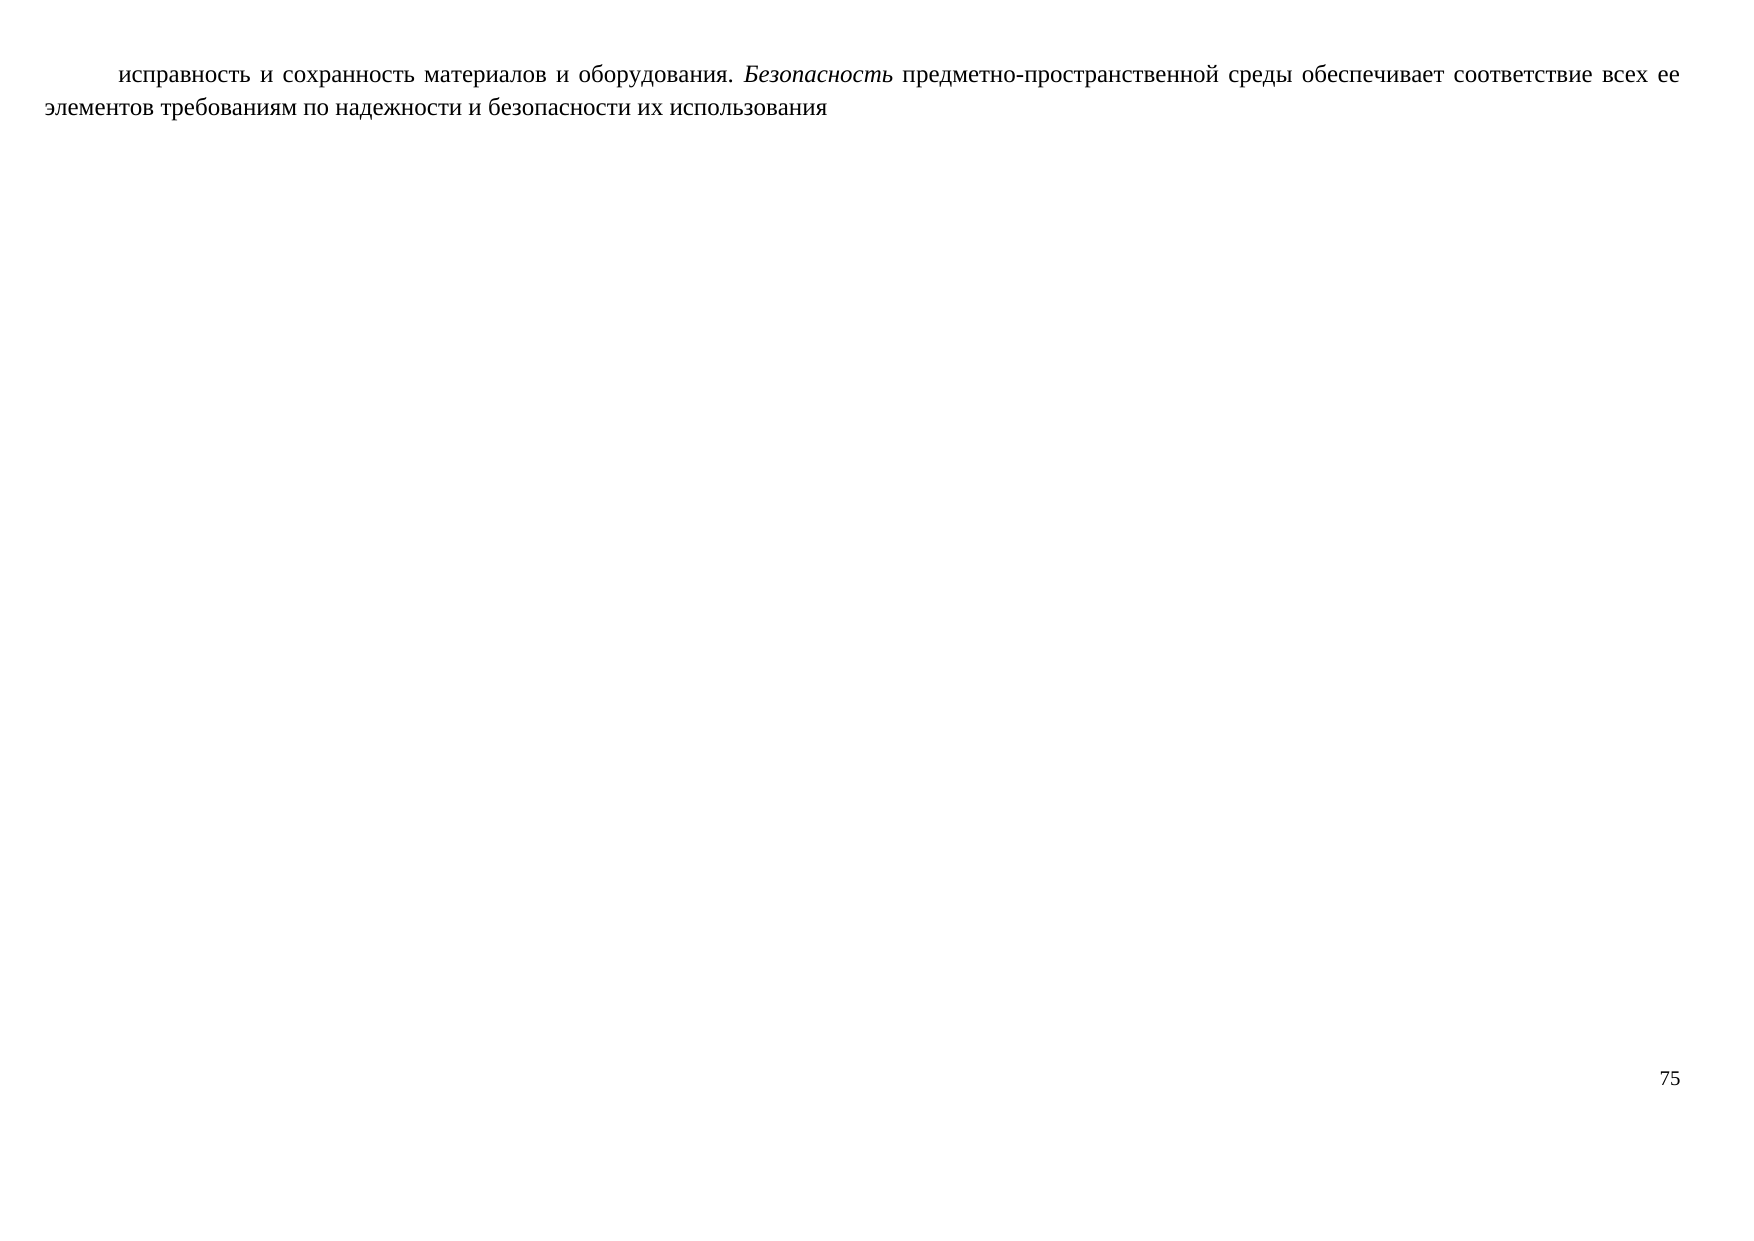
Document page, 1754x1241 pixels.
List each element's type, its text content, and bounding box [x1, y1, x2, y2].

text исправность и сохранность материалов и оборудования. Безопасность предметно-пространственной среды обеспечивает соответствие всех ее элементов требованиям по надежности и безопасности их использования [44, 59, 1680, 121]
